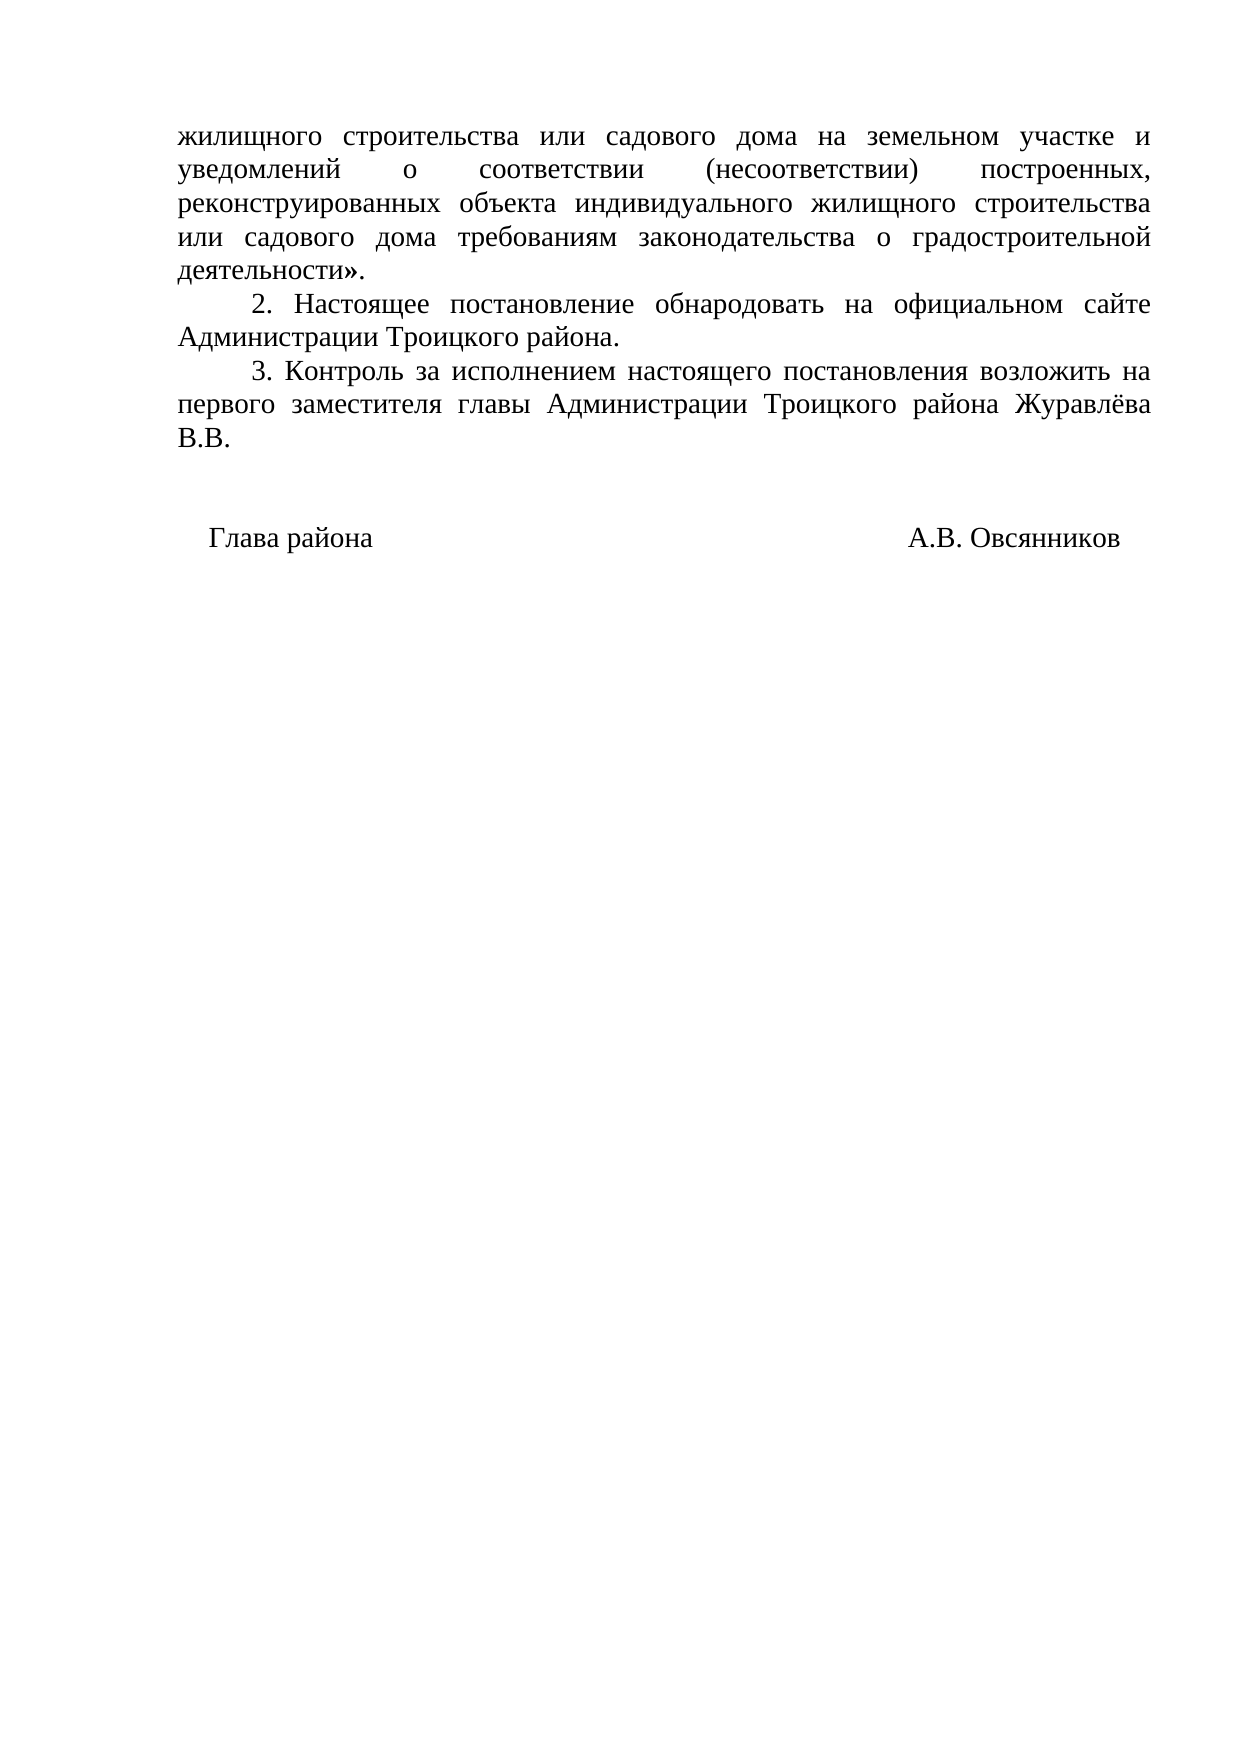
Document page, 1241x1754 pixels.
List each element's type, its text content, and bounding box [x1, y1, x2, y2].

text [177, 118, 1152, 286]
text 2. Настоящее постановление обнародовать на официальном сайте Администрации Троицкого района. [177, 286, 1152, 353]
text Глава района А.В. Овсянников [177, 521, 1152, 554]
text 3. Контроль за исполнением настоящего постановления возложить на первого заместителя главы Администрации Троицкого района Журавлёва В.В. [177, 353, 1152, 453]
